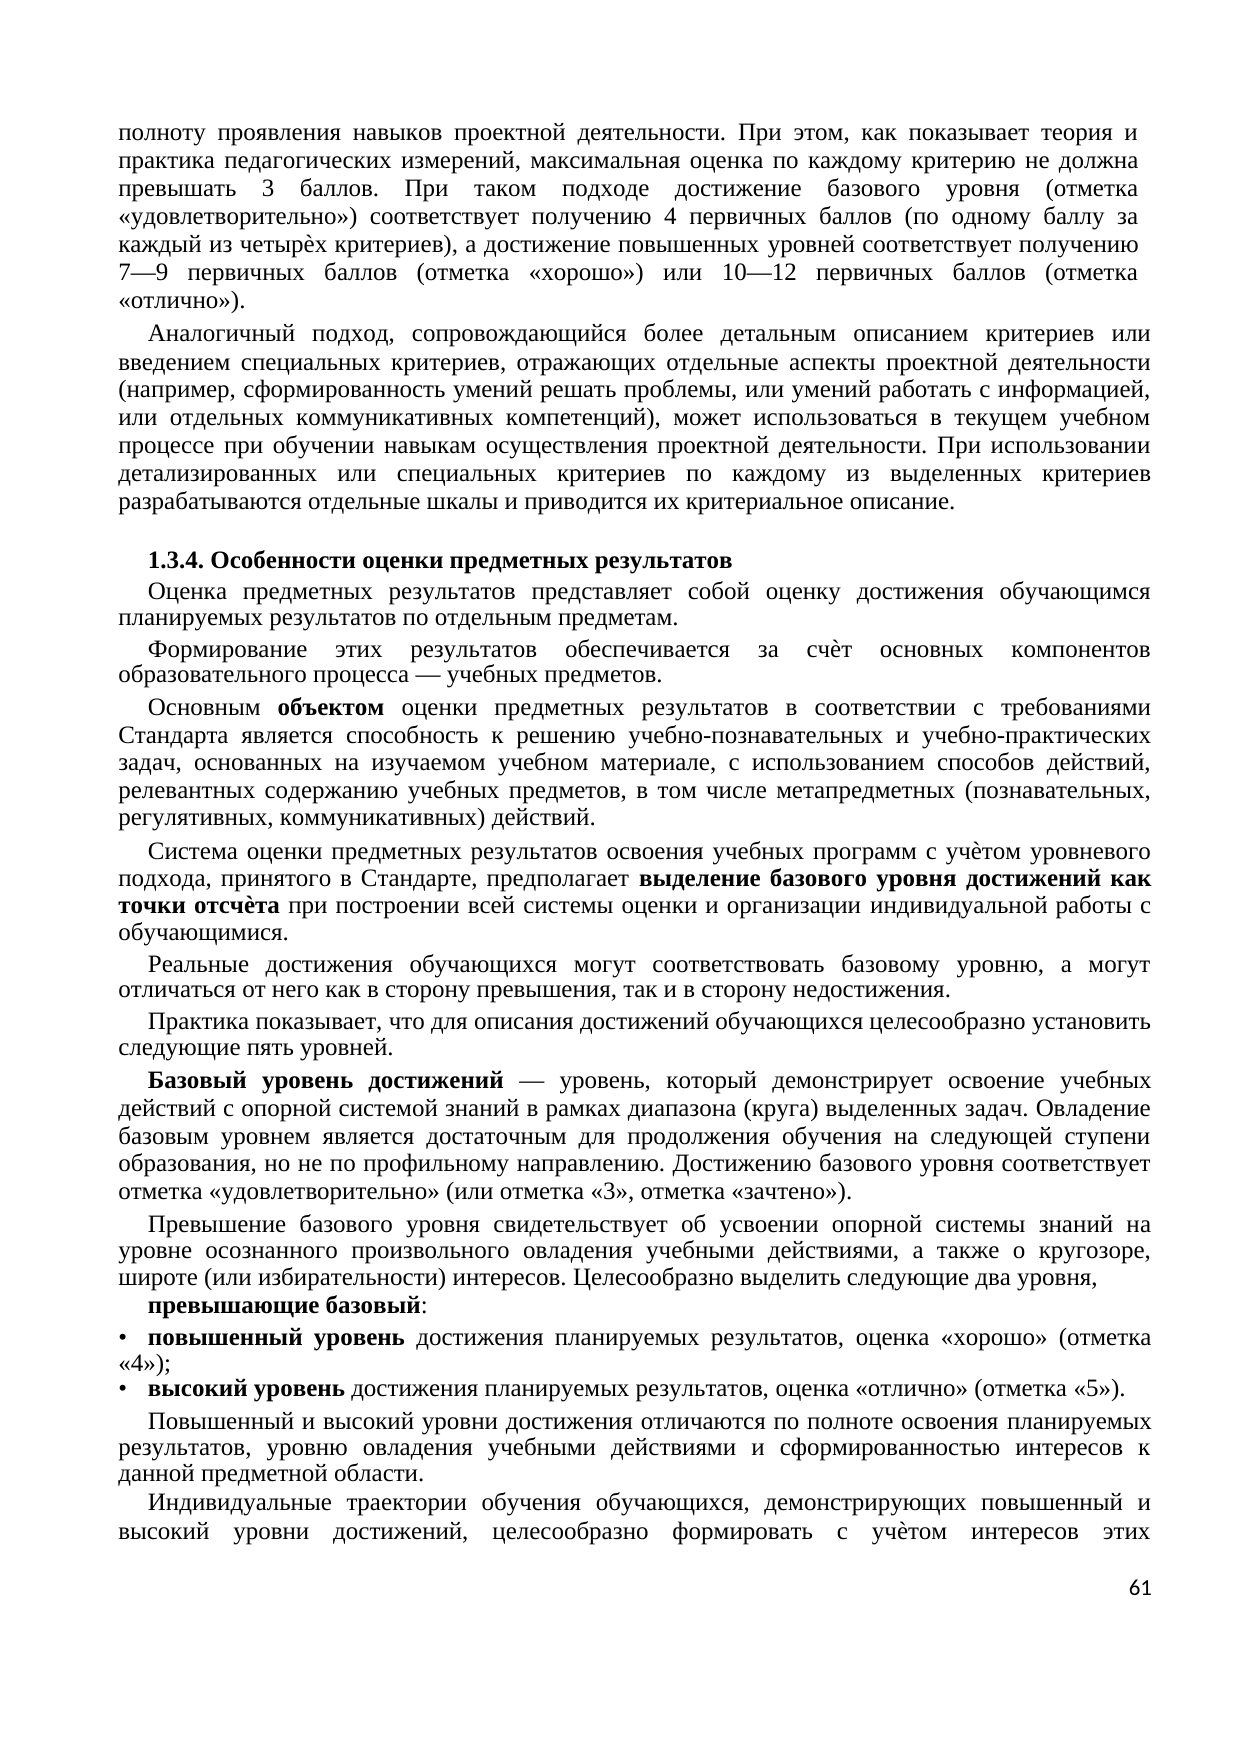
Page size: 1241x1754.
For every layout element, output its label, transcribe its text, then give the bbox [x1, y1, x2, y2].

text Аналогичный подход, сопровождающийся более детальным описанием критериев или введением специальных критериев, отражающих отдельные аспекты проектной деятельности (например, сформированность умений решать проблемы, или умений работать с информацией, или отдельных коммуникативных компетенций), может использоваться в текущем учебном процессе при обучении навыкам осуществления проектной деятельности. При использовании детализированных или специальных критериев по каждому из выделенных критериев разрабатываются отдельные шкалы и приводится их критериальное описание. [118, 320, 1152, 515]
text Основным объектом оценки предметных результатов в соответствии с требованиями Стандарта является способность к решению учебно-познавательных и учебно-практических задач, основанных на изучаемом учебном материале, с использованием способов действий, релевантных содержанию учебных предметов, в том числе метапредметных (познавательных, регулятивных, коммуникативных) действий. [118, 694, 1152, 831]
text Реальные достижения обучающихся могут соответствовать базовому уровню, а могут отличаться от него как в сторону превышения, так и в сторону недостижения. [118, 952, 1152, 1003]
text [118, 1487, 1152, 1545]
text Оценка предметных результатов представляет собой оценку достижения обучающимся планируемых результатов по отдельным предметам. [118, 579, 1152, 630]
text Система оценки предметных результатов освоения учебных программ с учѐтом уровневого подхода, принятого в Стандарте, предполагает выделение базового уровня достижений как точки отсчѐта при построении всей системы оценки и организации индивидуальной работы с обучающимися. [118, 837, 1152, 946]
text Формирование этих результатов обеспечивается за счѐт основных компонентов образовательного процесса — учебных предметов. [118, 637, 1152, 688]
text Повышенный и высокий уровни достижения отличаются по полноте освоения планируемых результатов, уровню овладения учебными действиями и сформированностью интересов к данной предметной области. [118, 1408, 1152, 1487]
text 1.3.4. Особенности оценки предметных результатов [118, 545, 1152, 574]
list высокий уровень достижения планируемых результатов, оценка «отлично» (отметка «5»). [118, 1376, 1152, 1402]
text Базовый уровень достижений — уровень, который демонстрирует освоение учебных действий с опорной системой знаний в рамках диапазона (круга) выделенных задач. Овладение базовым уровнем является достаточным для продолжения обучения на следующей ступени образования, но не по профильному направлению. Достижению базового уровня соответствует отметка «удовлетворительно» (или отметка «3», отметка «зачтено»). [118, 1067, 1152, 1205]
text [118, 118, 1139, 313]
text Превышение базового уровня свидетельствует об усвоении опорной системы знаний на уровне осознанного произвольного овладения учебными действиями, а также о кругозоре, широте (или избирательности) интересов. Целесообразно выделить следующие два уровня, [118, 1211, 1152, 1290]
text Практика показывает, что для описания достижений обучающихся целесообразно установить следующие пять уровней. [118, 1009, 1152, 1061]
text превышающие базовый: [118, 1291, 1152, 1319]
list повышенный уровень достижения планируемых результатов, оценка «хорошо» (отметка «4»); [118, 1325, 1152, 1376]
